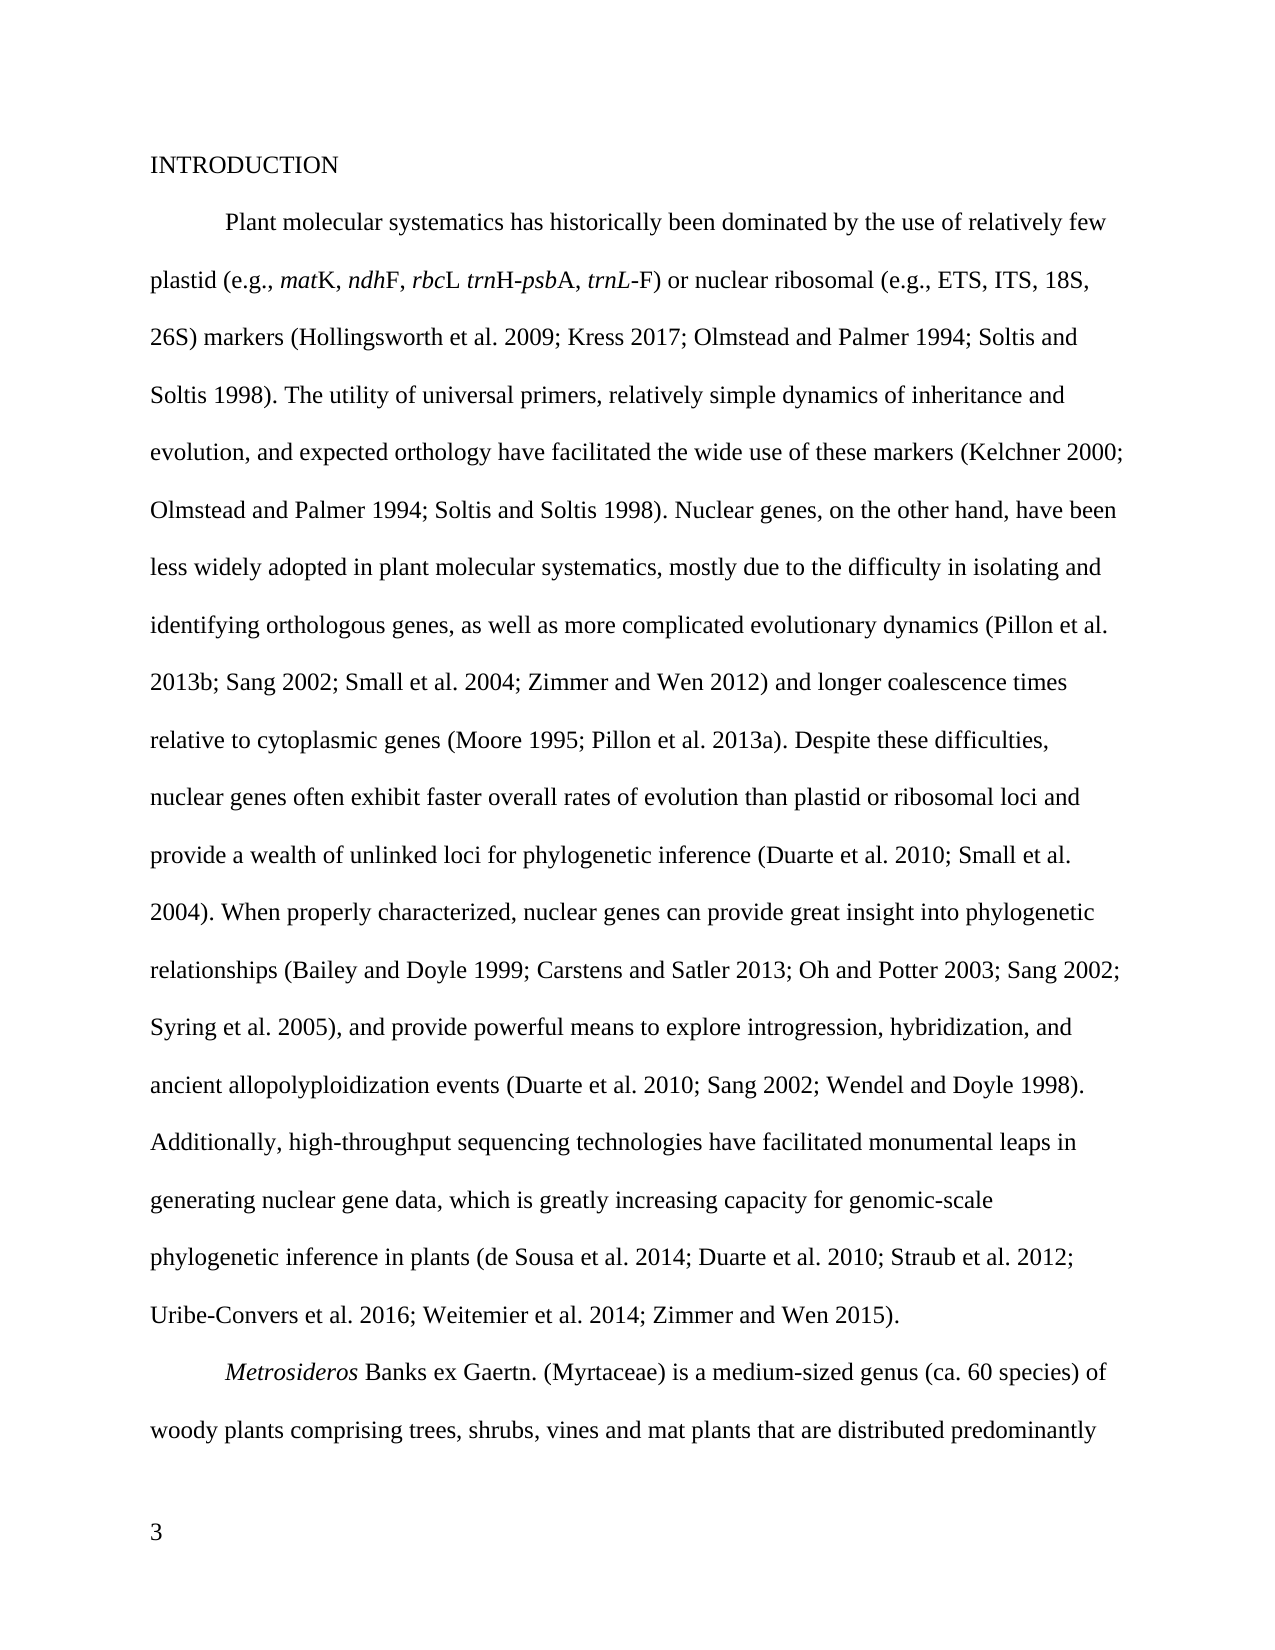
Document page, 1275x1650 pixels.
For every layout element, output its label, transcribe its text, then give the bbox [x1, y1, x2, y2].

text INTRODUCTION [150, 150, 1125, 179]
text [150, 1357, 1125, 1444]
text Plant molecular systematics has historically been dominated by the use of relatively few plastid (e.g., matK, ndhF, rbcL trnH-psbA, trnL-F) or nuclear ribosomal (e.g., ETS, ITS, 18S, 26S) markers (Hollingsworth et al. 2009; Kress 2017; Olmstead and Palmer 1994; Soltis and Soltis 1998). The utility of universal primers, relatively simple dynamics of inheritance and evolution, and expected orthology have facilitated the wide use of these markers (Kelchner 2000; Olmstead and Palmer 1994; Soltis and Soltis 1998). Nuclear genes, on the other hand, have been less widely adopted in plant molecular systematics, mostly due to the difficulty in isolating and identifying orthologous genes, as well as more complicated evolutionary dynamics (Pillon et al. 2013b; Sang 2002; Small et al. 2004; Zimmer and Wen 2012) and longer coalescence times relative to cytoplasmic genes (Moore 1995; Pillon et al. 2013a). Despite these difficulties, nuclear genes often exhibit faster overall rates of evolution than plastid or ribosomal loci and provide a wealth of unlinked loci for phylogenetic inference (Duarte et al. 2010; Small et al. 2004). When properly characterized, nuclear genes can provide great insight into phylogenetic relationships (Bailey and Doyle 1999; Carstens and Satler 2013; Oh and Potter 2003; Sang 2002; Syring et al. 2005), and provide powerful means to explore introgression, hybridization, and ancient allopolyploidization events (Duarte et al. 2010; Sang 2002; Wendel and Doyle 1998). Additionally, high-throughput sequencing technologies have facilitated monumental leaps in generating nuclear gene data, which is greatly increasing capacity for genomic-scale phylogenetic inference in plants (de Sousa et al. 2014; Duarte et al. 2010; Straub et al. 2012; Uribe-Convers et al. 2016; Weitemier et al. 2014; Zimmer and Wen 2015). [150, 207, 1125, 1329]
